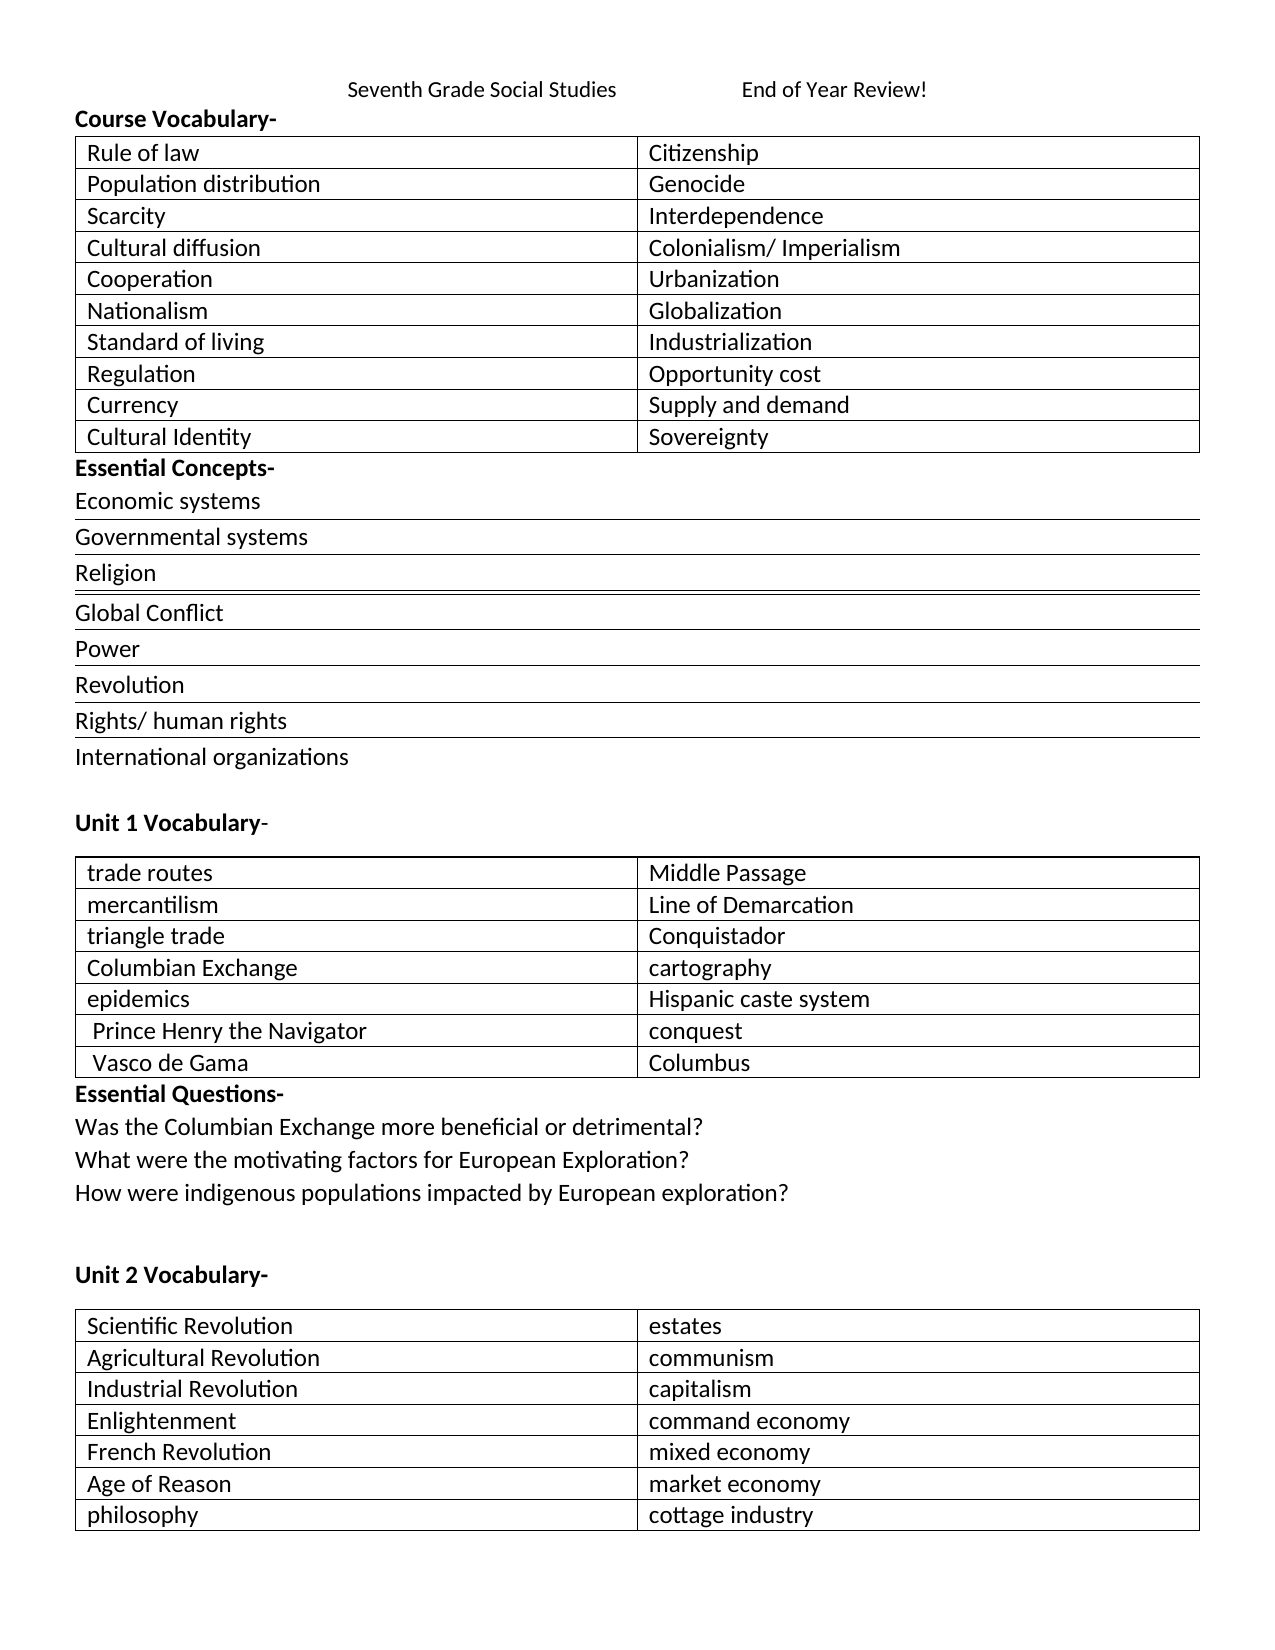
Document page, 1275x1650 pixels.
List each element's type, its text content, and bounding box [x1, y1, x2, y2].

text Essential Questions- [75, 1078, 1200, 1109]
table_cell Standard of living [76, 326, 637, 357]
table_cell Currency [76, 390, 637, 420]
table_cell Vasco de Gama [76, 1047, 637, 1077]
table_cell Industrialization [638, 326, 1199, 357]
table_header trade routes [76, 858, 637, 888]
text What were the motivating factors for European Exploration? [75, 1144, 1200, 1175]
table_cell Population distribution [76, 169, 637, 199]
table_cell Sovereignty [638, 421, 1199, 452]
table_cell Prince Henry the Navigator [76, 1015, 637, 1046]
table_header Rule of law [76, 137, 637, 167]
text International organizations [75, 741, 1200, 771]
table_cell market economy [638, 1468, 1199, 1498]
table_cell Agricultural Revolution [76, 1342, 637, 1372]
table_header Middle Passage [638, 858, 1199, 888]
table_cell epidemics [76, 984, 637, 1014]
text Religion [75, 558, 1200, 590]
text Unit 1 Vocabulary- [75, 807, 1200, 837]
table_cell French Revolution [76, 1436, 637, 1467]
table_cell Interdependence [638, 200, 1199, 231]
text Was the Columbian Exchange more beneficial or detrimental? [75, 1111, 1200, 1142]
table_header estates [638, 1310, 1199, 1341]
table_cell philosophy [76, 1500, 637, 1530]
table_cell Urbanization [638, 263, 1199, 294]
table_cell Cooperation [76, 263, 637, 294]
text Power [75, 633, 1200, 665]
table_cell capitalism [638, 1373, 1199, 1404]
text Economic systems [75, 486, 1200, 516]
text Unit 2 Vocabulary- [75, 1259, 1200, 1290]
table_cell Regulation [76, 358, 637, 388]
text Course Vocabulary- [75, 103, 1200, 133]
table_cell Genocide [638, 169, 1199, 199]
table_cell cottage industry [638, 1500, 1199, 1530]
table_cell communism [638, 1342, 1199, 1372]
text Rights/ human rights [75, 703, 1200, 737]
table_cell Hispanic caste system [638, 984, 1199, 1014]
table_cell mixed economy [638, 1436, 1199, 1467]
text How were indigenous populations impacted by European exploration? [75, 1177, 1200, 1208]
table_cell Scarcity [76, 200, 637, 231]
table_header Citizenship [638, 137, 1199, 167]
table_cell Cultural Identity [76, 421, 637, 452]
text Revolution [75, 669, 1200, 699]
table_header Scientific Revolution [76, 1310, 637, 1341]
text Essential Concepts- [75, 453, 1200, 483]
text Global Conflict [75, 595, 1200, 629]
table_cell Opportunity cost [638, 358, 1199, 388]
table_cell Supply and demand [638, 390, 1199, 420]
table_cell Cultural diffusion [76, 232, 637, 262]
table_cell Colonialism/ Imperialism [638, 232, 1199, 262]
table_cell Line of Demarcation [638, 889, 1199, 919]
table_cell cartography [638, 952, 1199, 983]
table_cell Columbian Exchange [76, 952, 637, 983]
table_cell Columbus [638, 1047, 1199, 1077]
table_cell Globalization [638, 295, 1199, 325]
table_cell triangle trade [76, 921, 637, 951]
table_cell command economy [638, 1405, 1199, 1435]
table_cell Conquistador [638, 921, 1199, 951]
text Governmental systems [75, 520, 1200, 554]
table_cell Enlightenment [76, 1405, 637, 1435]
table_cell Industrial Revolution [76, 1373, 637, 1404]
table_cell Nationalism [76, 295, 637, 325]
table_cell Age of Reason [76, 1468, 637, 1498]
table_cell mercantilism [76, 889, 637, 919]
table_cell conquest [638, 1015, 1199, 1046]
